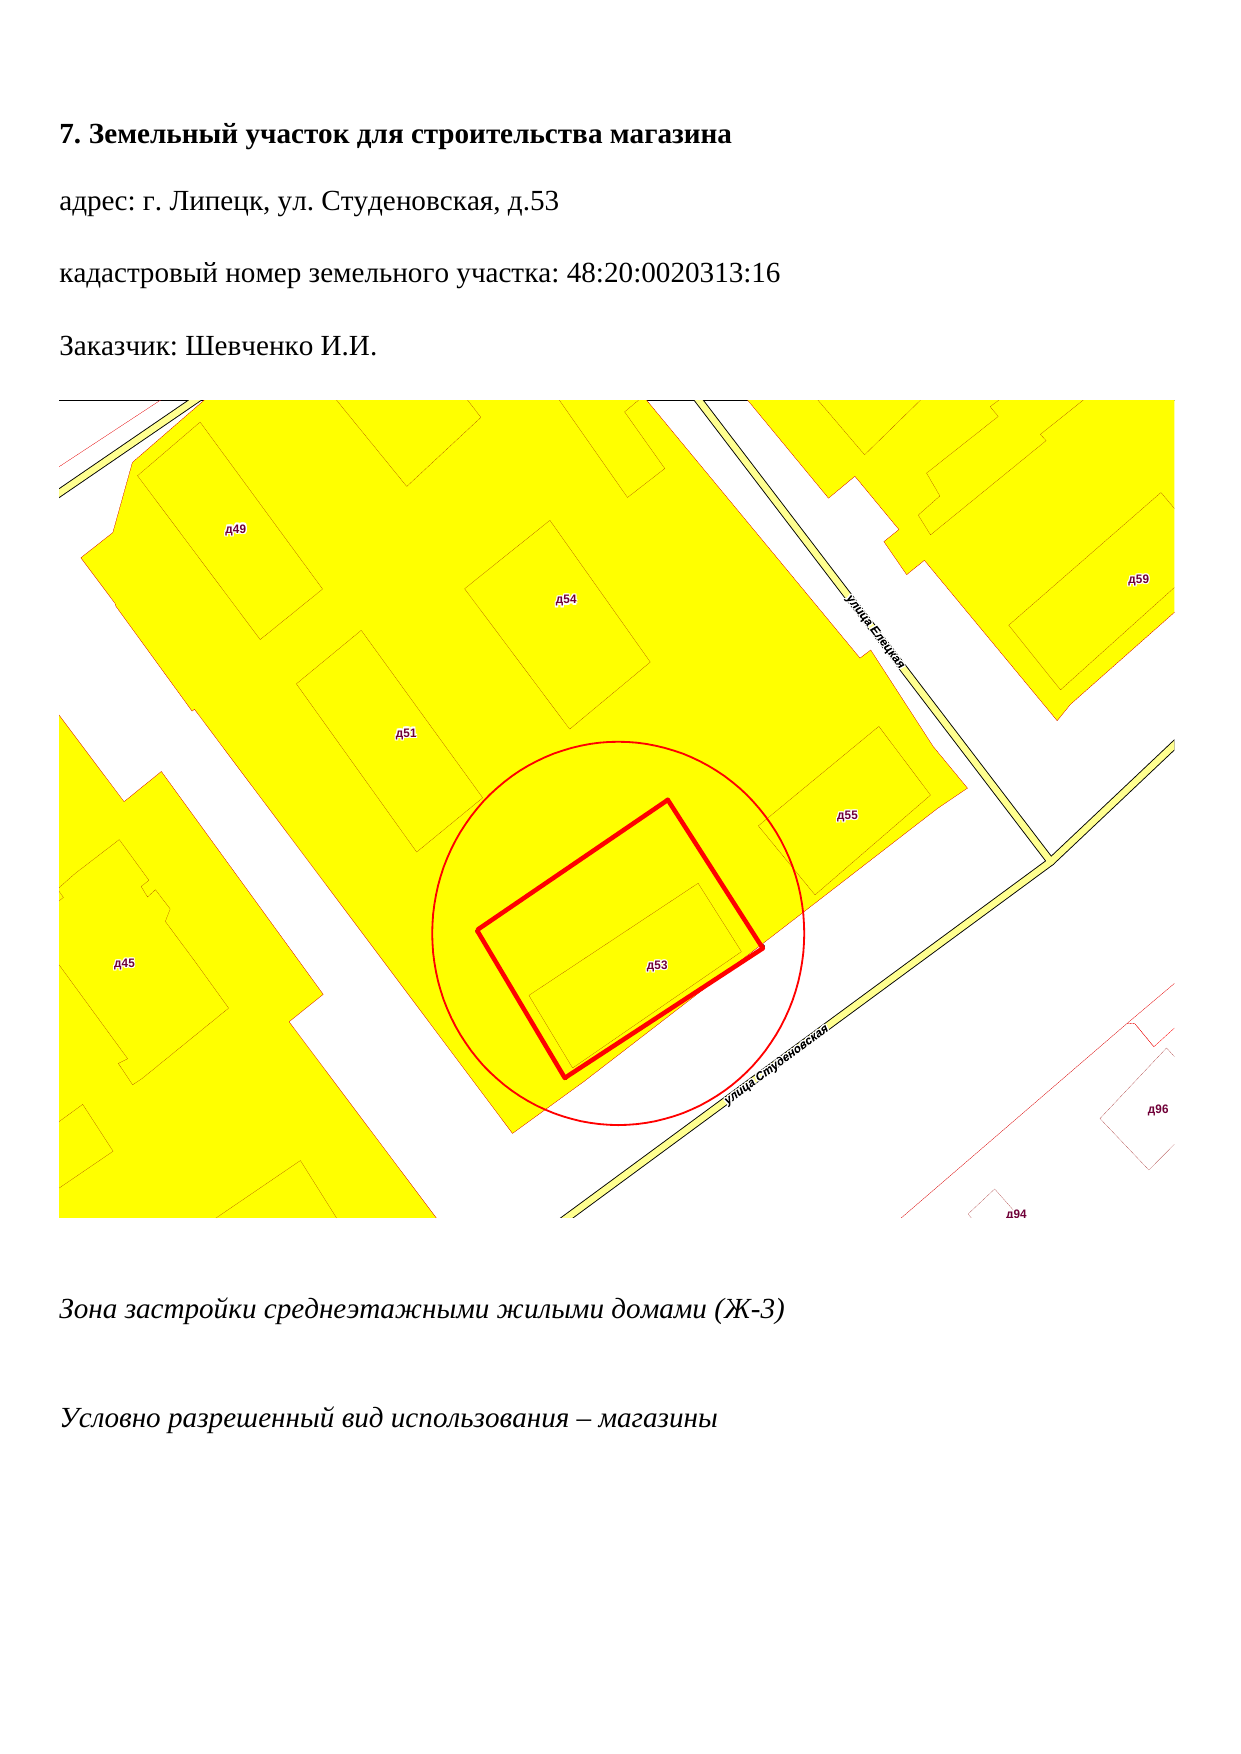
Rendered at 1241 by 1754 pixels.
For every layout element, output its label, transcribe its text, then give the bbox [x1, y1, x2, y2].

text Условно разрешенный вид использования – магазины [59, 1400, 1181, 1433]
text Зона застройки среднеэтажными жилыми домами (Ж-3) [59, 1292, 1181, 1325]
text 7. Земельный участок для строительства магазина [59, 117, 1181, 150]
text кадастровый номер земельного участка: 48:20:0020313:16 [59, 255, 1181, 289]
text адрес: г. Липецк, ул. Студеновская, д.53 [59, 183, 1181, 217]
text Заказчик: Шевченко И.И. [59, 328, 1181, 361]
